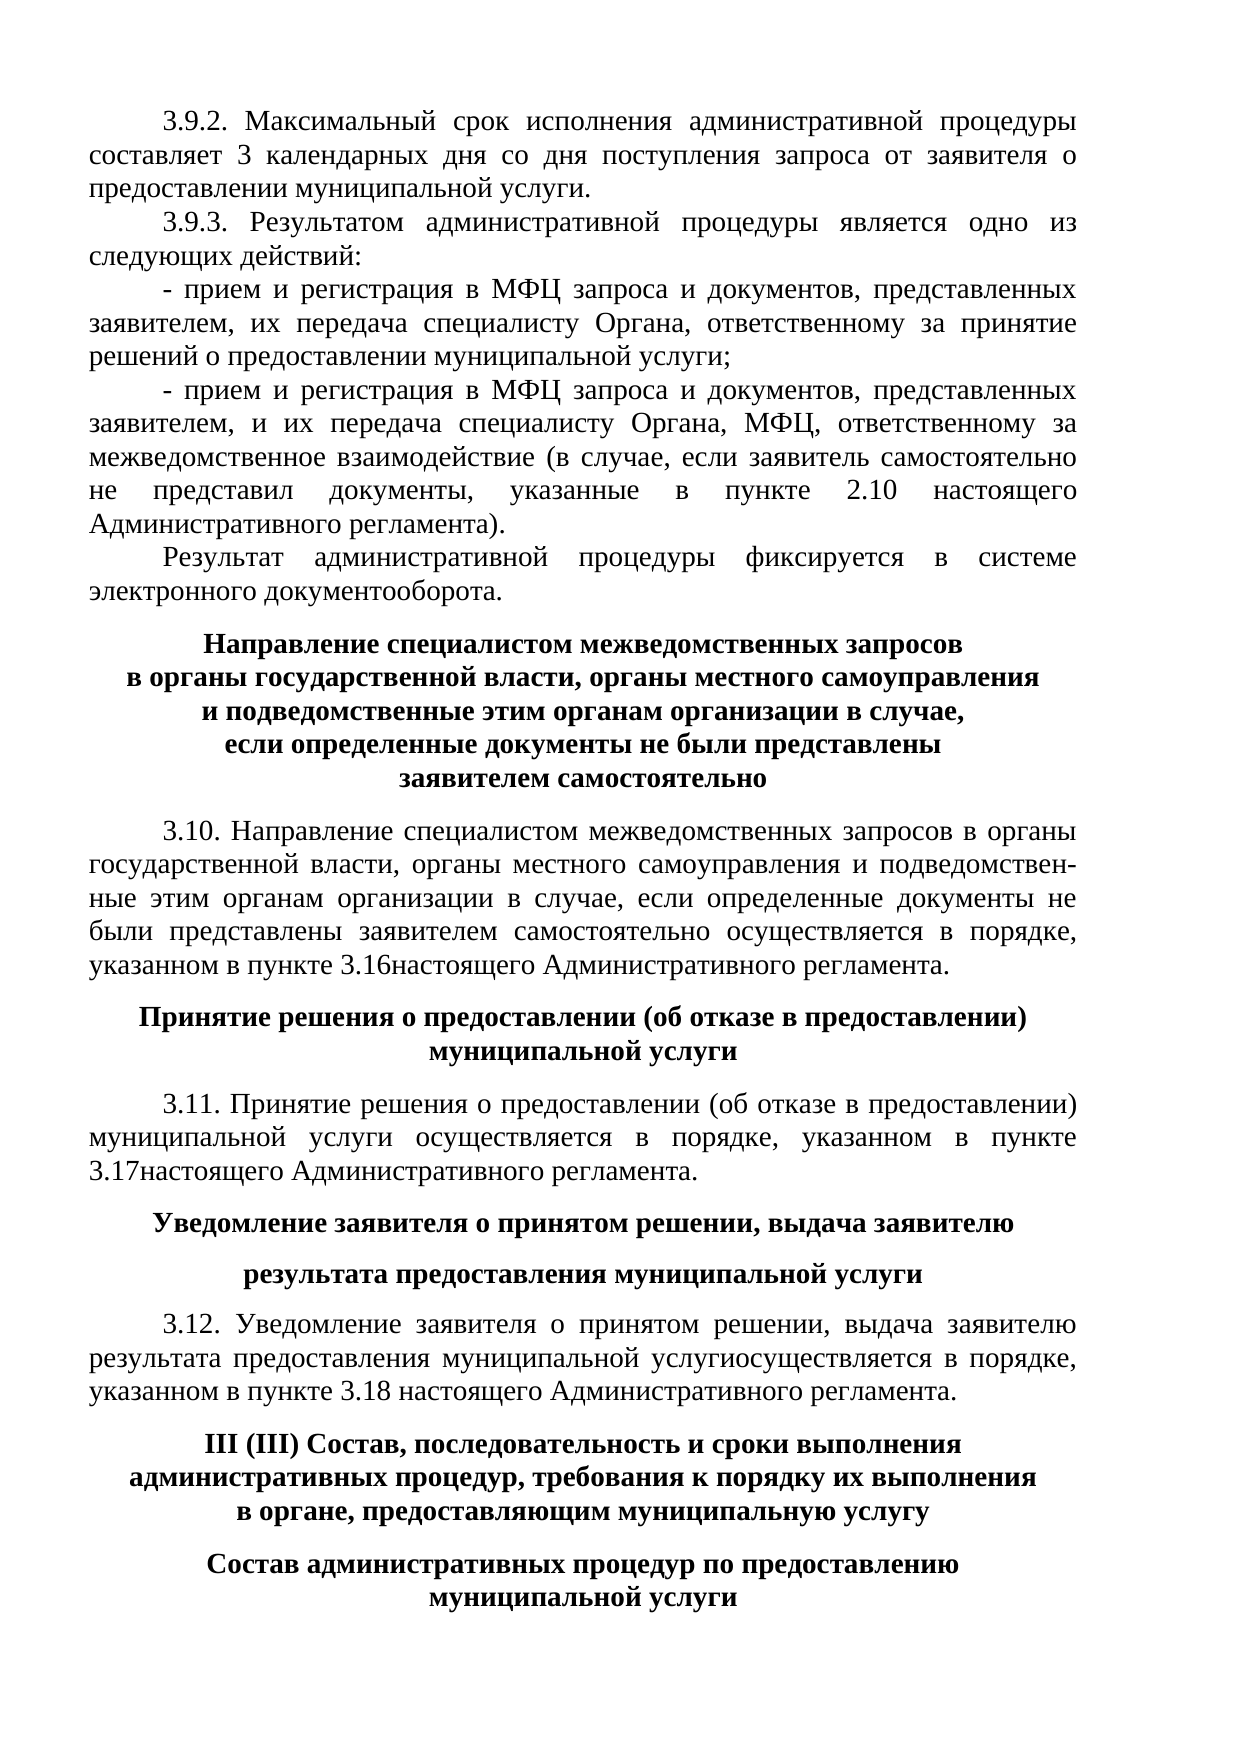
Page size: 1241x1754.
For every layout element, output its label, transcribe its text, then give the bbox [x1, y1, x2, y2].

text 3.9.3. Результатом административной процедуры является одно из следующих действий: [88, 204, 1078, 271]
text III (III) Состав, последовательность и сроки выполнения административных процедур, требования к порядку их выполнения [88, 1426, 1078, 1493]
text в органе, предоставляющим муниципальную услугу [88, 1493, 1078, 1527]
text 3.12. Уведомление заявителя о принятом решении, выдача заявителю результата предоставления муниципальной услугиосуществляется в порядке, указанном в пункте 3.18 настоящего Административного регламента. [88, 1306, 1078, 1407]
text Уведомление заявителя о принятом решении, выдача заявителю результата предоставления муниципальной услуги [88, 1206, 1078, 1289]
text 3.10. Направление специалистом межведомственных запросов в органы государственной власти, органы местного самоуправления и подведомствен-ные этим органам организации в случае, если определенные документы не были представлены заявителем самостоятельно осуществляется в порядке, указанном в пункте 3.16настоящего Административного регламента. [88, 813, 1078, 980]
text если определенные документы не были представлены [88, 726, 1078, 760]
text Принятие решения о предоставлении (об отказе в предоставлении) муниципальной услуги [88, 999, 1078, 1067]
text 3.11. Принятие решения о предоставлении (об отказе в предоставлении) муниципальной услуги осуществляется в порядке, указанном в пункте 3.17настоящего Административного регламента. [88, 1086, 1078, 1186]
text и подведомственные этим органам организации в случае, [88, 693, 1078, 726]
text Направление специалистом межведомственных запросов [88, 626, 1078, 659]
text 3.9.2. Максимальный срок исполнения административной процедуры составляет 3 календарных дня со дня поступления запроса от заявителя о предоставлении муниципальной услуги. [88, 103, 1078, 204]
text - прием и регистрация в МФЦ запроса и документов, представленных заявителем, их передача специалисту Органа, ответственному за принятие решений о предоставлении муниципальной услуги; [88, 271, 1078, 372]
text Состав административных процедур по предоставлению [88, 1546, 1078, 1579]
text в органы государственной власти, органы местного самоуправления [88, 659, 1078, 693]
text Результат административной процедуры фиксируется в системе электронного документооборота. [88, 539, 1078, 607]
text заявителем самостоятельно [88, 760, 1078, 793]
text - прием и регистрация в МФЦ запроса и документов, представленных заявителем, и их передача специалисту Органа, МФЦ, ответственному за межведомственное взаимодействие (в случае, если заявитель самостоятельно не представил документы, указанные в пункте 2.10 настоящего Административного регламента). [88, 372, 1078, 539]
text муниципальной услуги [88, 1579, 1078, 1613]
